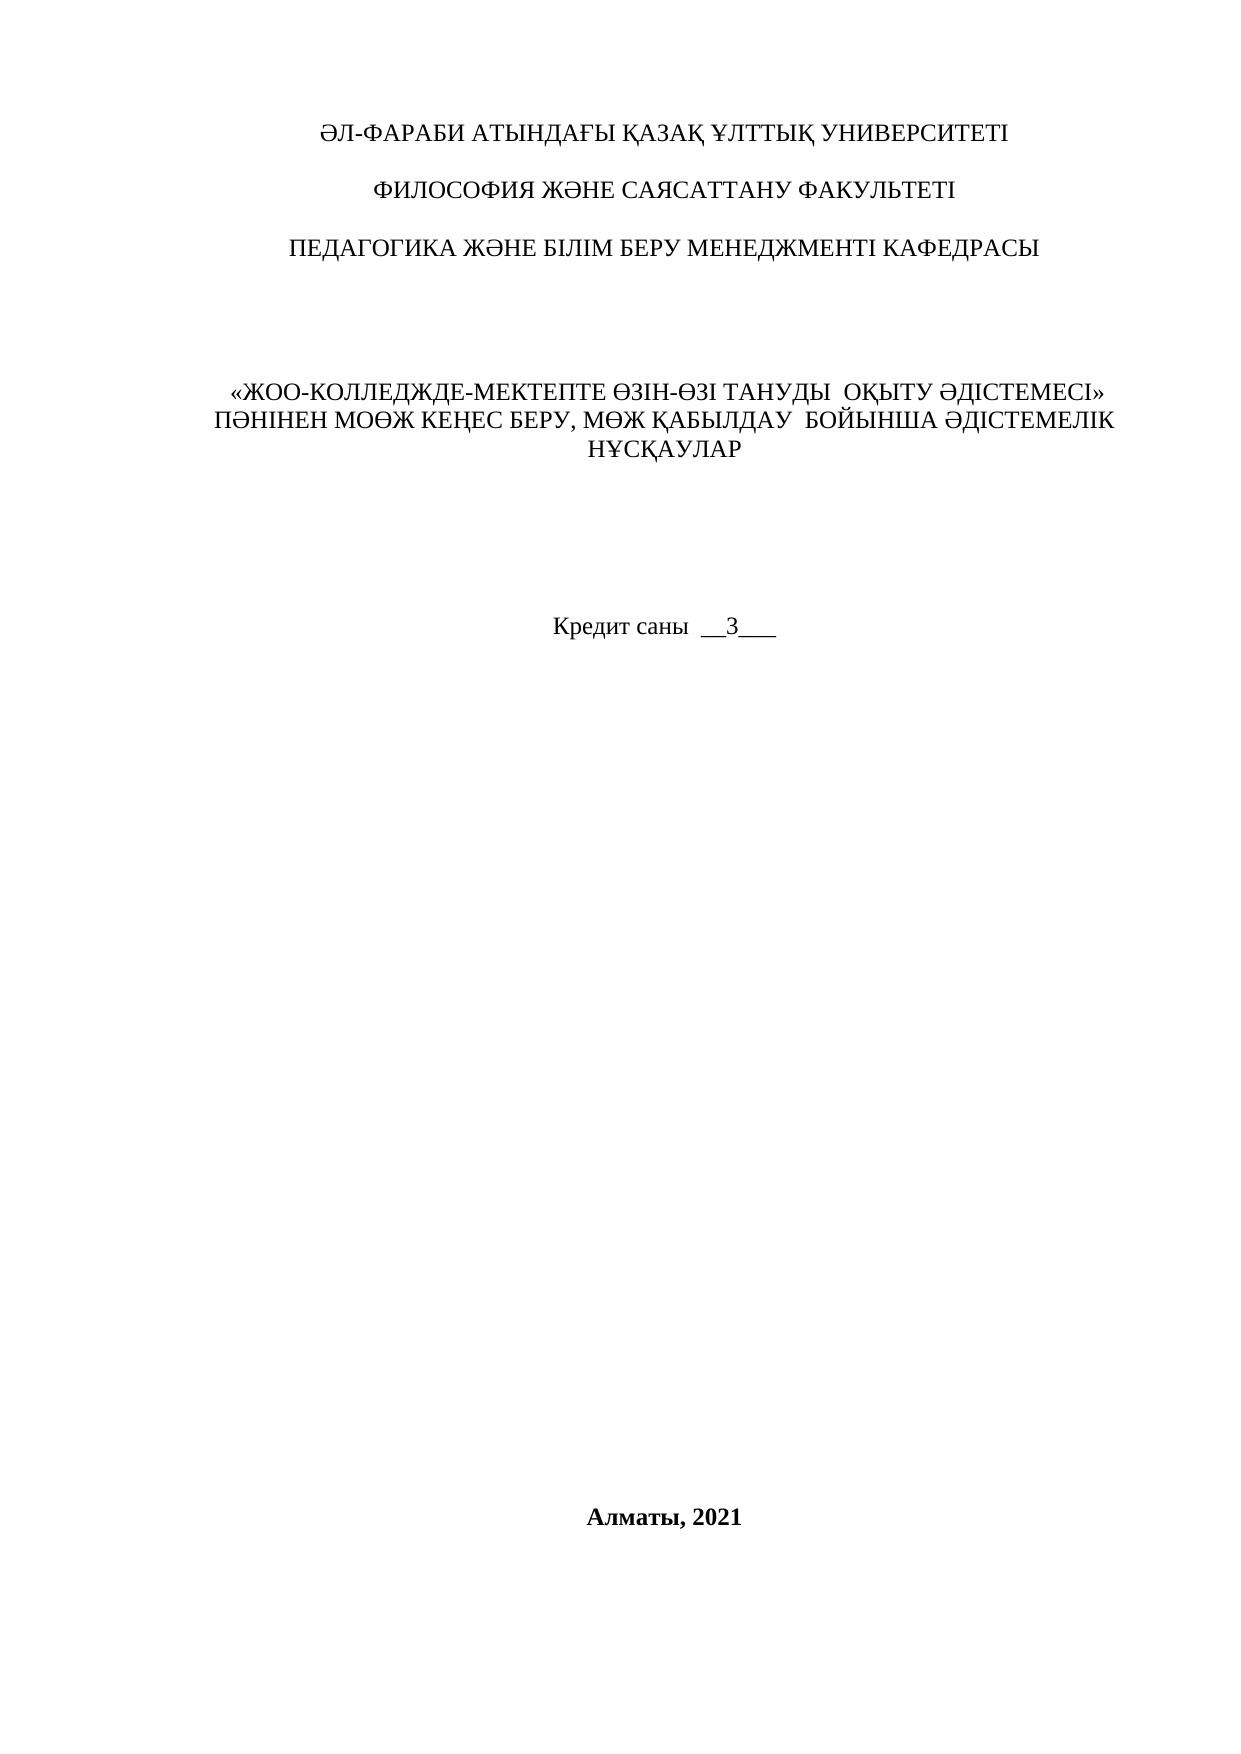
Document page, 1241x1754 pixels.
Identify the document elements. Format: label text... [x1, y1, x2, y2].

text ПЕДАГОГИКА ЖӘНЕ БІЛІМ БЕРУ МЕНЕДЖМЕНТІ КАФЕДРАСЫ [177, 233, 1152, 262]
text Алматы, 2021 [177, 1502, 1152, 1531]
text «ЖОО-КОЛЛЕДЖДЕ-МЕКТЕПТЕ ӨЗІН-ӨЗІ ТАНУДЫ ОҚЫТУ ӘДІСТЕМЕСІ» ПӘНІНЕН МОӨЖ КЕҢЕС БЕРУ, МӨЖ ҚАБЫЛДАУ БОЙЫНША ӘДІСТЕМЕЛІК НҰСҚАУЛАР [177, 377, 1152, 463]
text ӘЛ-ФАРАБИ АТЫНДАҒЫ ҚАЗАҚ ҰЛТТЫҚ УНИВЕРСИТЕТІ [177, 118, 1152, 147]
text ФИЛОСОФИЯ ЖӘНЕ САЯСАТТАНУ ФАКУЛЬТЕТІ [177, 176, 1152, 204]
text Кредит саны __3___ [177, 611, 1152, 639]
